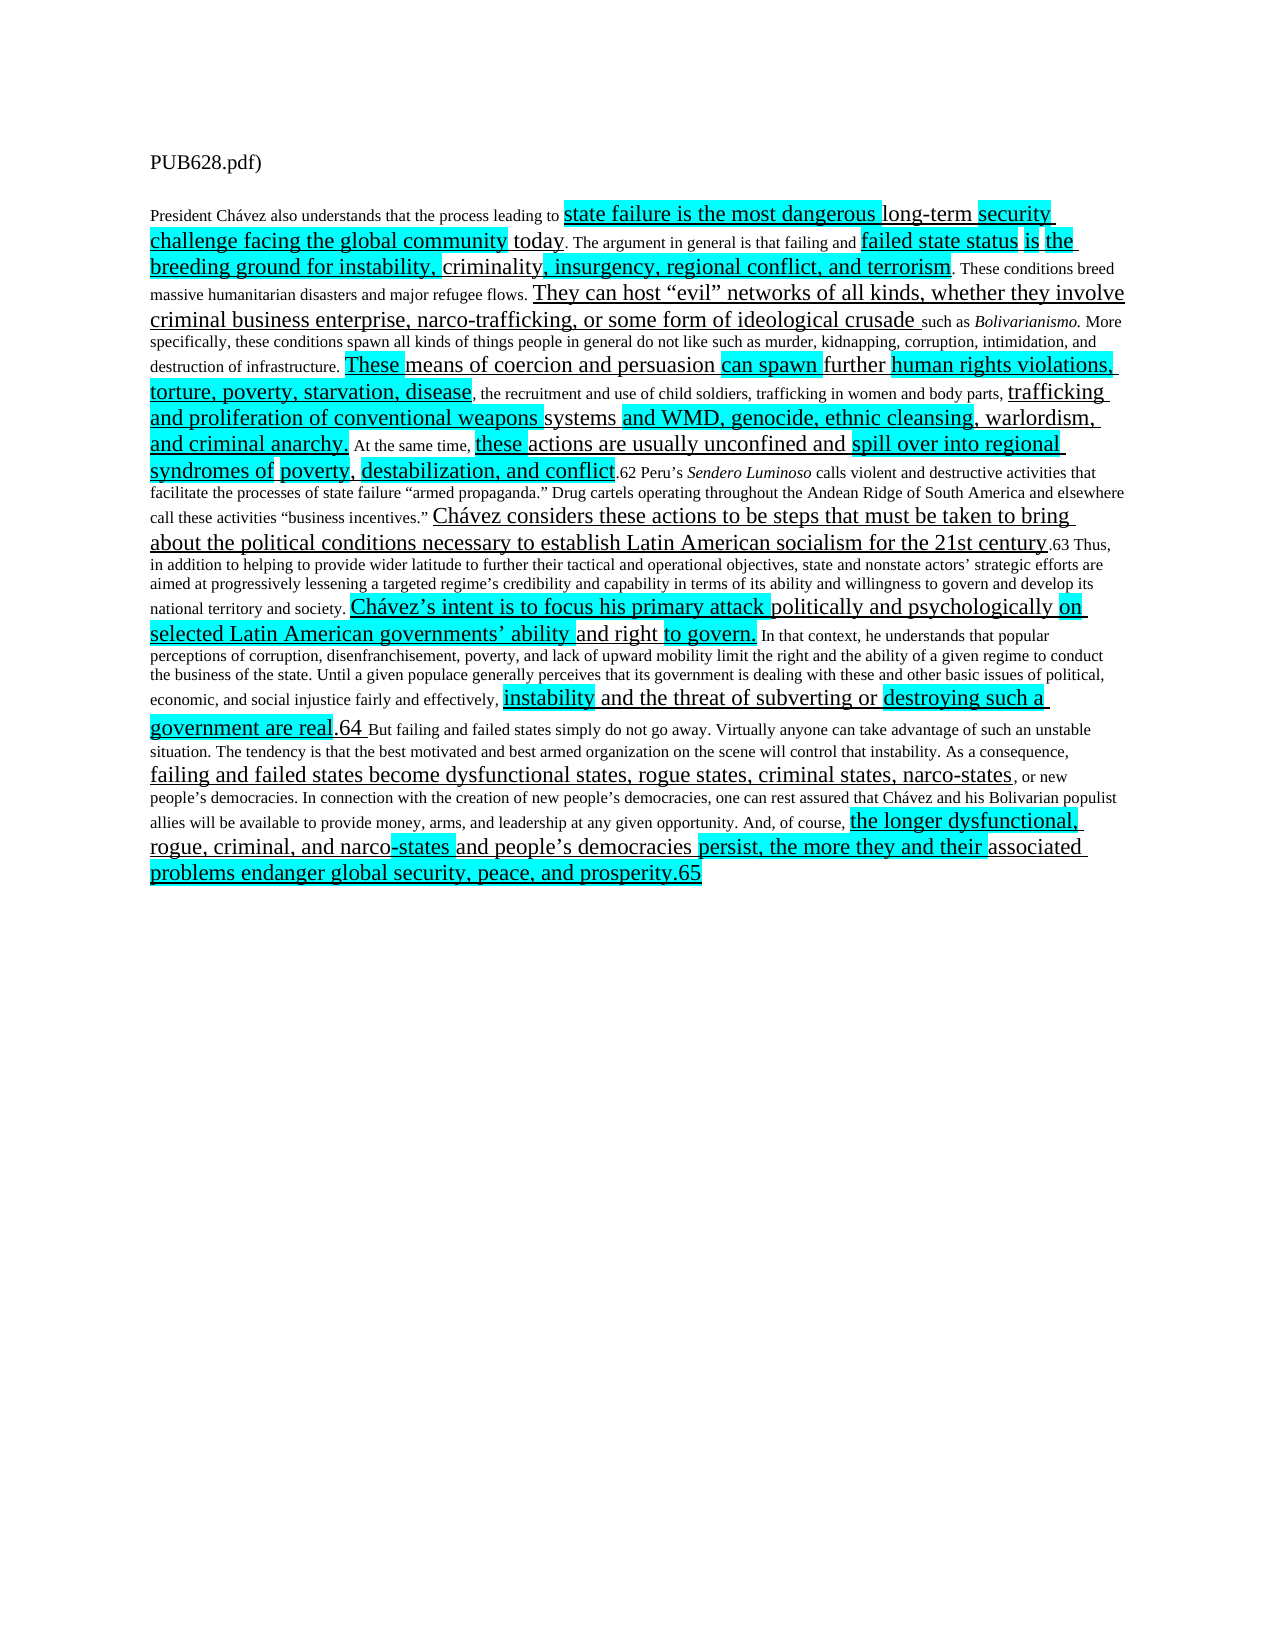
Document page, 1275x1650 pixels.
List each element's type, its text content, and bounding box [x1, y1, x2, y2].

text President Chávez also understands that the process leading to state failure is the most dangerous long-term security challenge facing the global community today. The argument in general is that failing and failed state status is the breeding ground for instability, criminality, insurgency, regional conflict, and terrorism. These conditions breed massive humanitarian disasters and major refugee flows. They can host “evil” networks of all kinds, whether they involve criminal business enterprise, narco-trafficking, or some form of ideological crusade such as Bolivarianismo. More specifically, these conditions spawn all kinds of things people in general do not like such as murder, kidnapping, corruption, intimidation, and destruction of infrastructure. These means of coercion and persuasion can spawn further human rights violations, torture, poverty, starvation, disease, the recruitment and use of child soldiers, trafficking in women and body parts, trafficking and proliferation of conventional weapons systems and WMD, genocide, ethnic cleansing, warlordism, and criminal anarchy. At the same time, these actions are usually unconfined and spill over into regional syndromes of poverty, destabilization, and conflict.62 Peru’s Sendero Luminoso calls violent and destructive activities that facilitate the processes of state failure “armed propaganda.” Drug cartels operating throughout the Andean Ridge of South America and elsewhere call these activities “business incentives.” Chávez considers these actions to be steps that must be taken to bring about the political conditions necessary to establish Latin American socialism for the 21st century.63 Thus, in addition to helping to provide wider latitude to further their tactical and operational objectives, state and nonstate actors’ strategic efforts are aimed at progressively lessening a targeted regime’s credibility and capability in terms of its ability and willingness to govern and develop its national territory and society. Chávez’s intent is to focus his primary attack politically and psychologically on selected Latin American governments’ ability and right to govern. In that context, he understands that popular perceptions of corruption, disenfranchisement, poverty, and lack of upward mobility limit the right and the ability of a given regime to conduct the business of the state. Until a given populace generally perceives that its government is dealing with these and other basic issues of political, economic, and social injustice fairly and effectively, instability and the threat of subverting or destroying such a government are real.64 But failing and failed states simply do not go away. Virtually anyone can take advantage of such an unstable situation. The tendency is that the best motivated and best armed organization on the scene will control that instability. As a consequence, failing and failed states become dysfunctional states, rogue states, criminal states, narco-states, or new people’s democracies. In connection with the creation of new people’s democracies, one can rest assured that Chávez and his Bolivarian populist allies will be available to provide money, arms, and leadership at any given opportunity. And, of course, the longer dysfunctional, rogue, criminal, and narco-states and people’s democracies persist, the more they and their associated problems endanger global security, peace, and prosperity.65 [150, 200, 1125, 886]
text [150, 150, 1125, 200]
